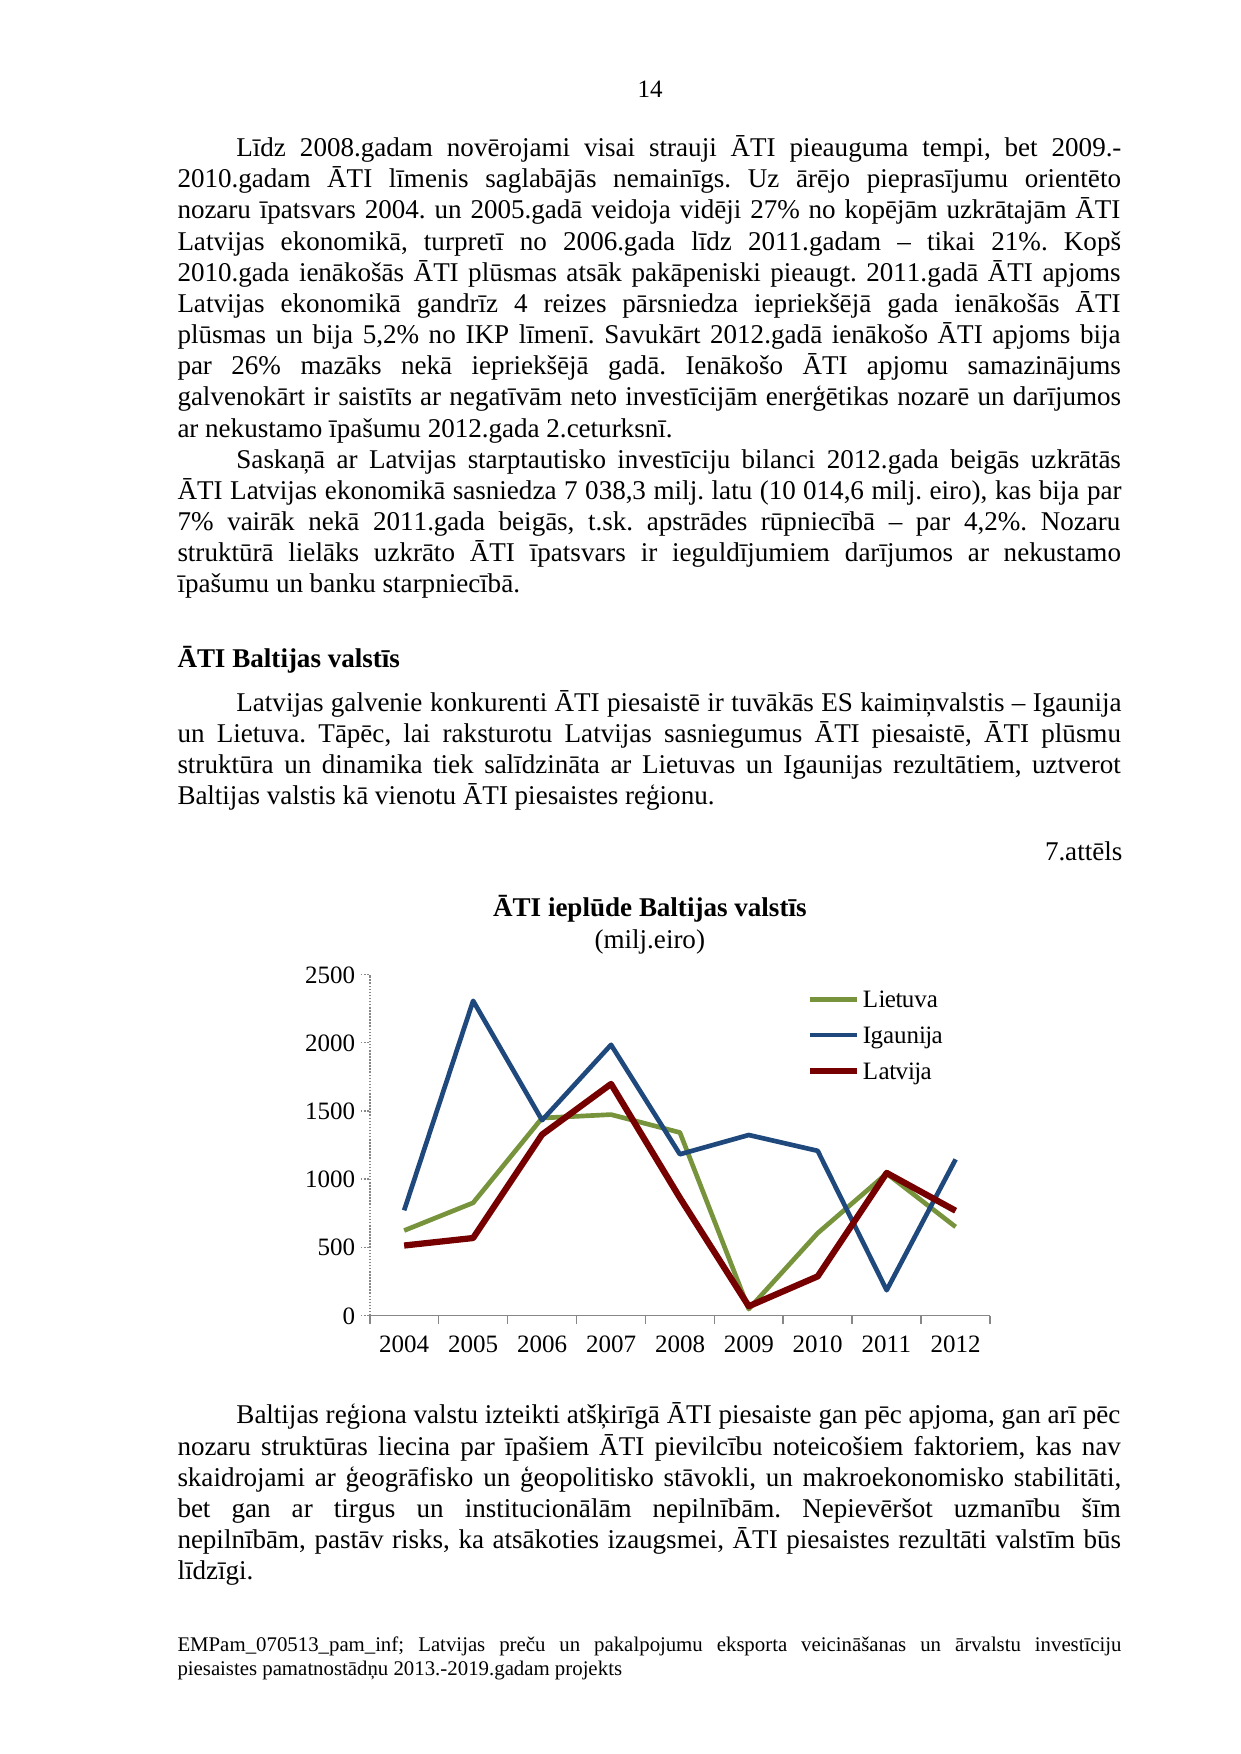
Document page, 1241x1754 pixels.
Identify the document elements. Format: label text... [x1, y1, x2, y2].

list Līdz 2008.gadam novērojami visai strauji ĀTI pieauguma tempi, bet 2009.-2010.gadam ĀTI līmenis saglabājās nemainīgs. Uz ārējo pieprasījumu orientēto nozaru īpatsvars 2004. un 2005.gadā veidoja vidēji 27% no kopējām uzkrātajām ĀTI Latvijas ekonomikā, turpretī no 2006.gada līdz 2011.gadam – tikai 21%. Kopš 2010.gada ienākošās ĀTI plūsmas atsāk pakāpeniski pieaugt. 2011.gadā ĀTI apjoms Latvijas ekonomikā gandrīz 4 reizes pārsniedza iepriekšējā gada ienākošās ĀTI plūsmas un bija 5,2% no IKP līmenī. Savukārt 2012.gadā ienākošo ĀTI apjoms bija par 26% mazāks nekā iepriekšējā gadā. Ienākošo ĀTI apjomu samazinājums galvenokārt ir saistīts ar negatīvām neto investīcijām enerģētikas nozarē un darījumos ar nekustamo īpašumu 2012.gada 2.ceturksnī. [177, 131, 1122, 443]
text ĀTI Baltijas valstīs [177, 642, 1122, 673]
text (milj.eiro) [177, 923, 1122, 954]
text ĀTI ieplūde Baltijas valstīs [177, 892, 1122, 923]
text Latvijas galvenie konkurenti ĀTI piesaistē ir tuvākās ES kaimiņvalstis – Igaunija un Lietuva. Tāpēc, lai raksturotu Latvijas sasniegumus ĀTI piesaistē, ĀTI plūsmu struktūra un dinamika tiek salīdzināta ar Lietuvas un Igaunijas rezultātiem, uztverot Baltijas valstis kā vienotu ĀTI piesaistes reģionu. [177, 686, 1122, 810]
list Saskaņā ar Latvijas starptautisko investīciju bilanci 2012.gada beigās uzkrātās ĀTI Latvijas ekonomikā sasniedza 7 038,3 milj. latu (10 014,6 milj. eiro), kas bija par 7% vairāk nekā 2011.gada beigās, t.sk. apstrādes rūpniecībā – par 4,2%. Nozaru struktūrā lielāks uzkrāto ĀTI īpatsvars ir ieguldījumiem darījumos ar nekustamo īpašumu un banku starpniecībā. [177, 443, 1122, 598]
text 7.attēls [177, 835, 1122, 867]
text Baltijas reģiona valstu izteikti atšķirīgā ĀTI piesaiste gan pēc apjoma, gan arī pēc nozaru struktūras liecina par īpašiem ĀTI pievilcību noteicošiem faktoriem, kas nav skaidrojami ar ģeogrāfisko un ģeopolitisko stāvokli, un makroekonomisko stabilitāti, bet gan ar tirgus un institucionālām nepilnībām. Nepievēršot uzmanību šīm nepilnībām, pastāv risks, ka atsākoties izaugsmei, ĀTI piesaistes rezultāti valstīm būs līdzīgi. [177, 1398, 1122, 1585]
